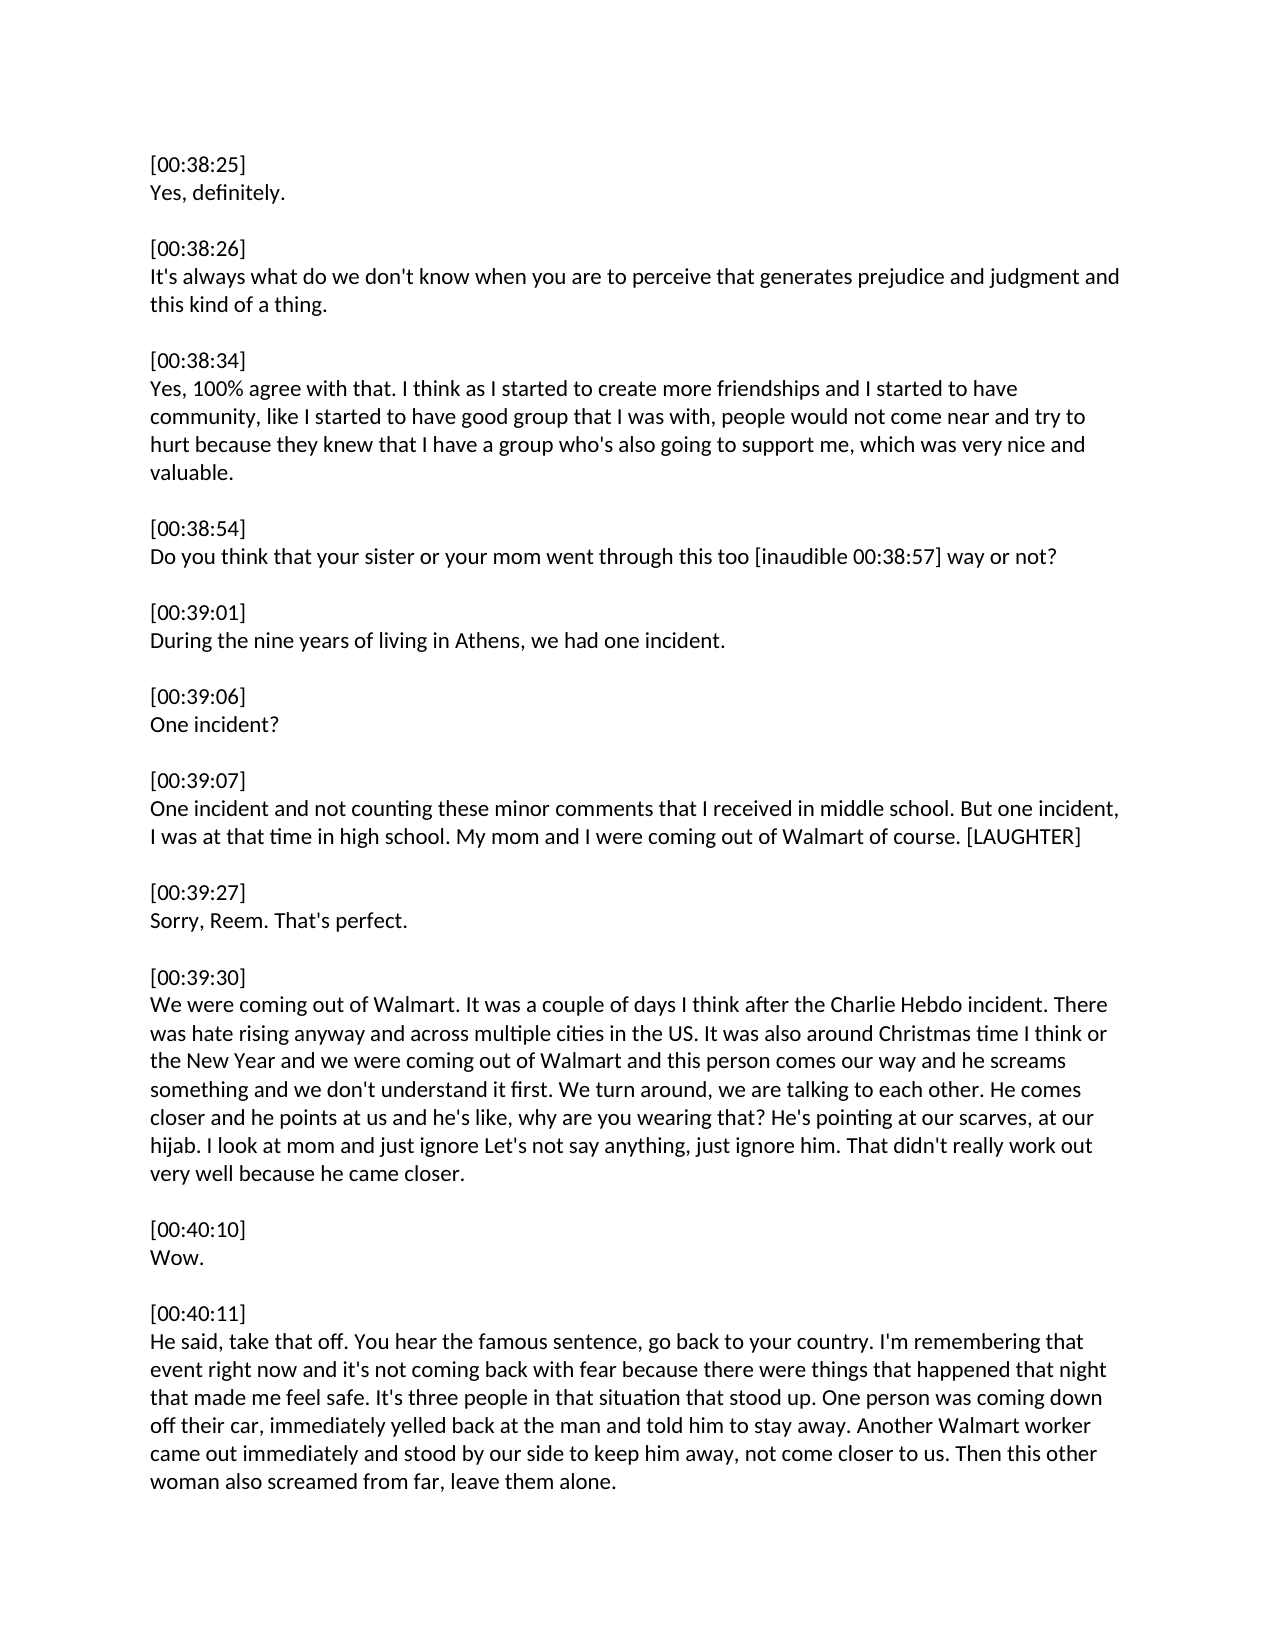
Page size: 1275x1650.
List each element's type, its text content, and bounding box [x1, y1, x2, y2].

text He said, take that off. You hear the famous sentence, go back to your country. I'm remembering that event right now and it's not coming back with fear because there were things that happened that night that made me feel safe. It's three people in that situation that stood up. One person was coming down off their car, immediately yelled back at the man and told him to stay away. Another Walmart worker came out immediately and stood by our side to keep him away, not come closer to us. Then this other woman also screamed from far, leave them alone. [150, 1327, 1125, 1495]
text It's always what do we don't know when you are to perceive that generates prejudice and judgment and this kind of a thing. [150, 262, 1125, 318]
text [00:39:01] [150, 598, 1125, 626]
text [00:38:54] [150, 514, 1125, 542]
text [00:39:07] [150, 766, 1125, 794]
text Sorry, Reem. That's perfect. [150, 907, 1125, 934]
text [00:39:06] [150, 682, 1125, 710]
text [00:38:34] [150, 346, 1125, 374]
text One incident? [150, 710, 1125, 738]
text Yes, 100% agree with that. I think as I started to create more friendships and I started to have community, like I started to have good group that I was with, people would not come near and try to hurt because they knew that I have a group who's also going to support me, which was very nice and valuable. [150, 374, 1125, 486]
text We were coming out of Walmart. It was a couple of days I think after the Charlie Hebdo incident. There was hate rising anyway and across multiple cities in the US. It was also around Christmas time I think or the New Year and we were coming out of Walmart and this person comes our way and he screams something and we don't understand it first. We turn around, we are talking to each other. He comes closer and he points at us and he's like, why are you wearing that? He's pointing at our scarves, at our hijab. I look at mom and just ignore Let's not say anything, just ignore him. That didn't really work out very well because he came closer. [150, 991, 1125, 1187]
text Wow. [150, 1243, 1125, 1271]
text [00:40:11] [150, 1299, 1125, 1327]
text During the nine years of living in Athens, we had one incident. [150, 626, 1125, 654]
text [00:38:26] [150, 234, 1125, 262]
text [00:39:30] [150, 963, 1125, 991]
text Yes, definitely. [150, 178, 1125, 206]
text [00:39:27] [150, 878, 1125, 907]
text [00:40:10] [150, 1215, 1125, 1243]
text One incident and not counting these minor comments that I received in middle school. But one incident, I was at that time in high school. My mom and I were coming out of Walmart of course. [LAUGHTER] [150, 794, 1125, 851]
text [00:38:25] [150, 150, 1125, 178]
text Do you think that your sister or your mom went through this too [inaudible 00:38:57] way or not? [150, 542, 1125, 570]
